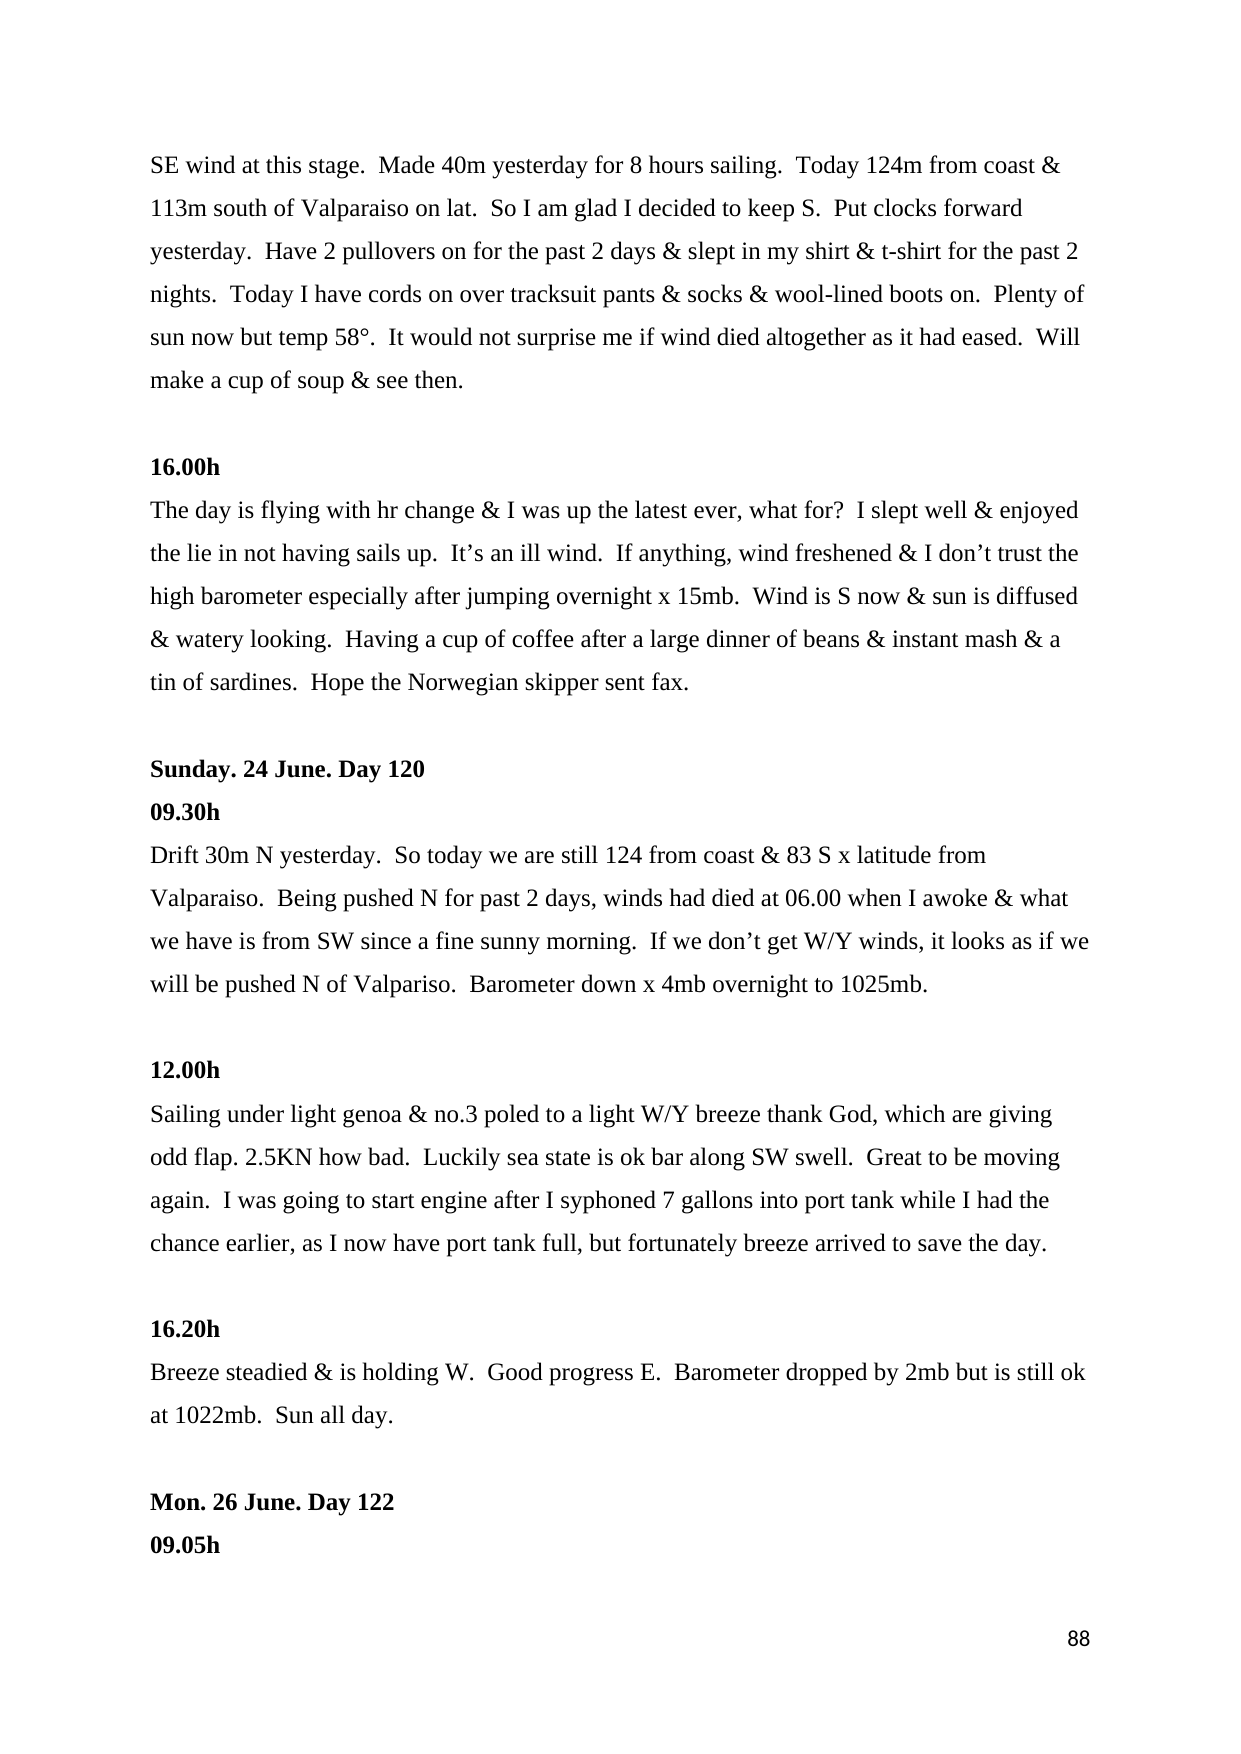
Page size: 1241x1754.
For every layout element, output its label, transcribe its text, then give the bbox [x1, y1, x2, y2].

text Breeze steadied & is holding W. Good progress E. Barometer dropped by 2mb but is still ok at 1022mb. Sun all day. [150, 1357, 1090, 1429]
text 16.20h [150, 1314, 1090, 1343]
text 09.30h [150, 797, 1090, 826]
text Sunday. 24 June. Day 120 [150, 754, 1090, 782]
text 16.00h [150, 452, 1090, 481]
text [150, 150, 1090, 394]
text The day is flying with hr change & I was up the latest ever, what for? I slept well & enjoyed the lie in not having sails up. It’s an ill wind. If anything, wind freshened & I don’t trust the high barometer especially after jumping overnight x 15mb. Wind is S now & sun is diffused & watery looking. Having a cup of coffee after a large dinner of beans & instant mash & a tin of sardines. Hope the Norwegian skipper sent fax. [150, 495, 1090, 696]
text 12.00h [150, 1056, 1090, 1084]
text 09.05h [150, 1530, 1090, 1559]
text Sailing under light genoa & no.3 poled to a light W/Y breeze thank God, which are giving odd flap. 2.5KN how bad. Luckily sea state is ok bar along SW swell. Great to be moving again. I was going to start engine after I syphoned 7 gallons into port tank while I had the chance earlier, as I now have port tank full, but fortunately breeze arrived to save the day. [150, 1099, 1090, 1257]
text Drift 30m N yesterday. So today we are still 124 from coast & 83 S x latitude from Valparaiso. Being pushed N for past 2 days, winds had died at 06.00 when I awoke & what we have is from SW since a fine sunny morning. If we don’t get W/Y winds, it looks as if we will be pushed N of Valpariso. Barometer down x 4mb overnight to 1025mb. [150, 840, 1090, 998]
text Mon. 26 June. Day 122 [150, 1487, 1090, 1516]
